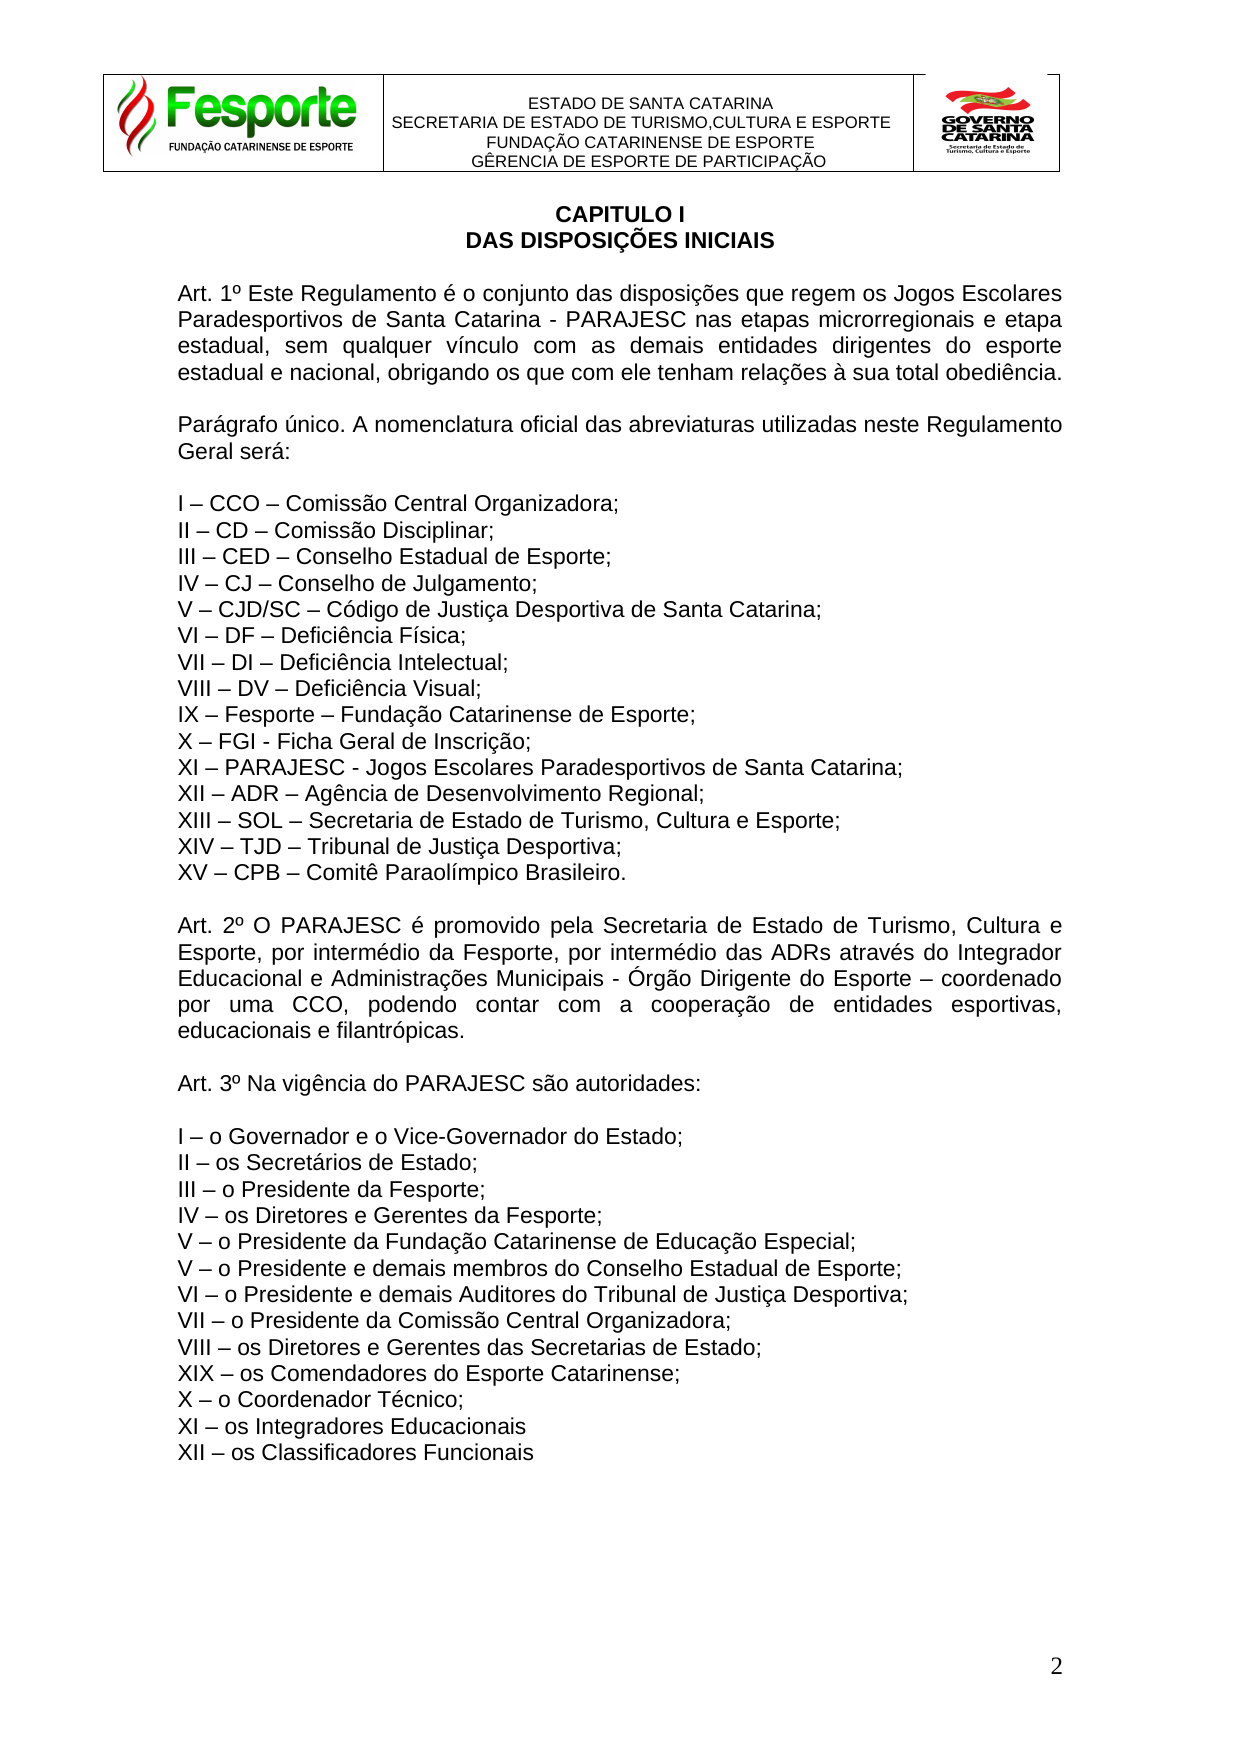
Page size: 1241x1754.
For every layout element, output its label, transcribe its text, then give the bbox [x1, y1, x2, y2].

text Art. 1º Este Regulamento é o conjunto das disposições que regem os Jogos Escolares Paradesportivos de Santa Catarina - PARAJESC nas etapas microrregionais e etapa estadual, sem qualquer vínculo com as demais entidades dirigentes do esporte estadual e nacional, obrigando os que com ele tenham relações à sua total obediência. [177, 279, 1063, 385]
text XI – PARAJESC - Jogos Escolares Paradesportivos de Santa Catarina; [177, 754, 1063, 780]
text I – CCO – Comissão Central Organizadora; [177, 490, 1063, 517]
text Parágrafo único. A nomenclatura oficial das abreviaturas utilizadas neste Regulamento Geral será: [177, 411, 1063, 464]
text IV – os Diretores e Gerentes da Fesporte; [177, 1202, 1063, 1228]
text VIII – DV – Deficiência Visual; [177, 675, 1063, 701]
text VI – o Presidente e demais Auditores do Tribunal de Justiça Desportiva; [177, 1281, 1063, 1307]
text VIII – os Diretores e Gerentes das Secretarias de Estado; [177, 1334, 1063, 1360]
text Art. 2º O PARAJESC é promovido pela Secretaria de Estado de Turismo, Cultura e Esporte, por intermédio da Fesporte, por intermédio das ADRs através do Integrador Educacional e Administrações Municipais - Órgão Dirigente do Esporte – coordenado por uma CCO, podendo contar com a cooperação de entidades esportivas, educacionais e filantrópicas. [177, 912, 1063, 1044]
text XIV – TJD – Tribunal de Justiça Desportiva; [177, 833, 1063, 859]
text I – o Governador e o Vice-Governador do Estado; [177, 1123, 1063, 1149]
text XII – os Classificadores Funcionais [177, 1439, 1063, 1466]
text II – CD – Comissão Disciplinar; [177, 517, 1063, 543]
text XIX – os Comendadores do Esporte Catarinense; [177, 1360, 1063, 1386]
text V – o Presidente e demais membros do Conselho Estadual de Esporte; [177, 1255, 1063, 1281]
text III – CED – Conselho Estadual de Esporte; [177, 543, 1063, 569]
text IX – Fesporte – Fundação Catarinense de Esporte; [177, 701, 1063, 728]
text XV – CPB – Comitê Paraolímpico Brasileiro. [177, 859, 1063, 886]
text XIII – SOL – Secretaria de Estado de Turismo, Cultura e Esporte; [177, 807, 1063, 833]
text CAPITULO I [177, 201, 1063, 227]
picture [114, 75, 357, 157]
text XII – ADR – Agência de Desenvolvimento Regional; [177, 780, 1063, 807]
text VII – o Presidente da Comissão Central Organizadora; [177, 1307, 1063, 1334]
text V – o Presidente da Fundação Catarinense de Educação Especial; [177, 1228, 1063, 1255]
text DAS DISPOSIÇÕES INICIAIS [177, 227, 1063, 253]
text XI – os Integradores Educacionais [177, 1413, 1063, 1439]
text Art. 3º Na vigência do PARAJESC são autoridades: [177, 1070, 1063, 1097]
text IV – CJ – Conselho de Julgamento; [177, 569, 1063, 596]
text V – CJD/SC – Código de Justiça Desportiva de Santa Catarina; [177, 596, 1063, 622]
text VI – DF – Deficiência Física; [177, 622, 1063, 648]
picture [925, 74, 1048, 163]
text X – o Coordenador Técnico; [177, 1386, 1063, 1413]
text VII – DI – Deficiência Intelectual; [177, 648, 1063, 675]
text III – o Presidente da Fesporte; [177, 1176, 1063, 1202]
text X – FGI - Ficha Geral de Inscrição; [177, 728, 1063, 754]
text II – os Secretários de Estado; [177, 1149, 1063, 1176]
